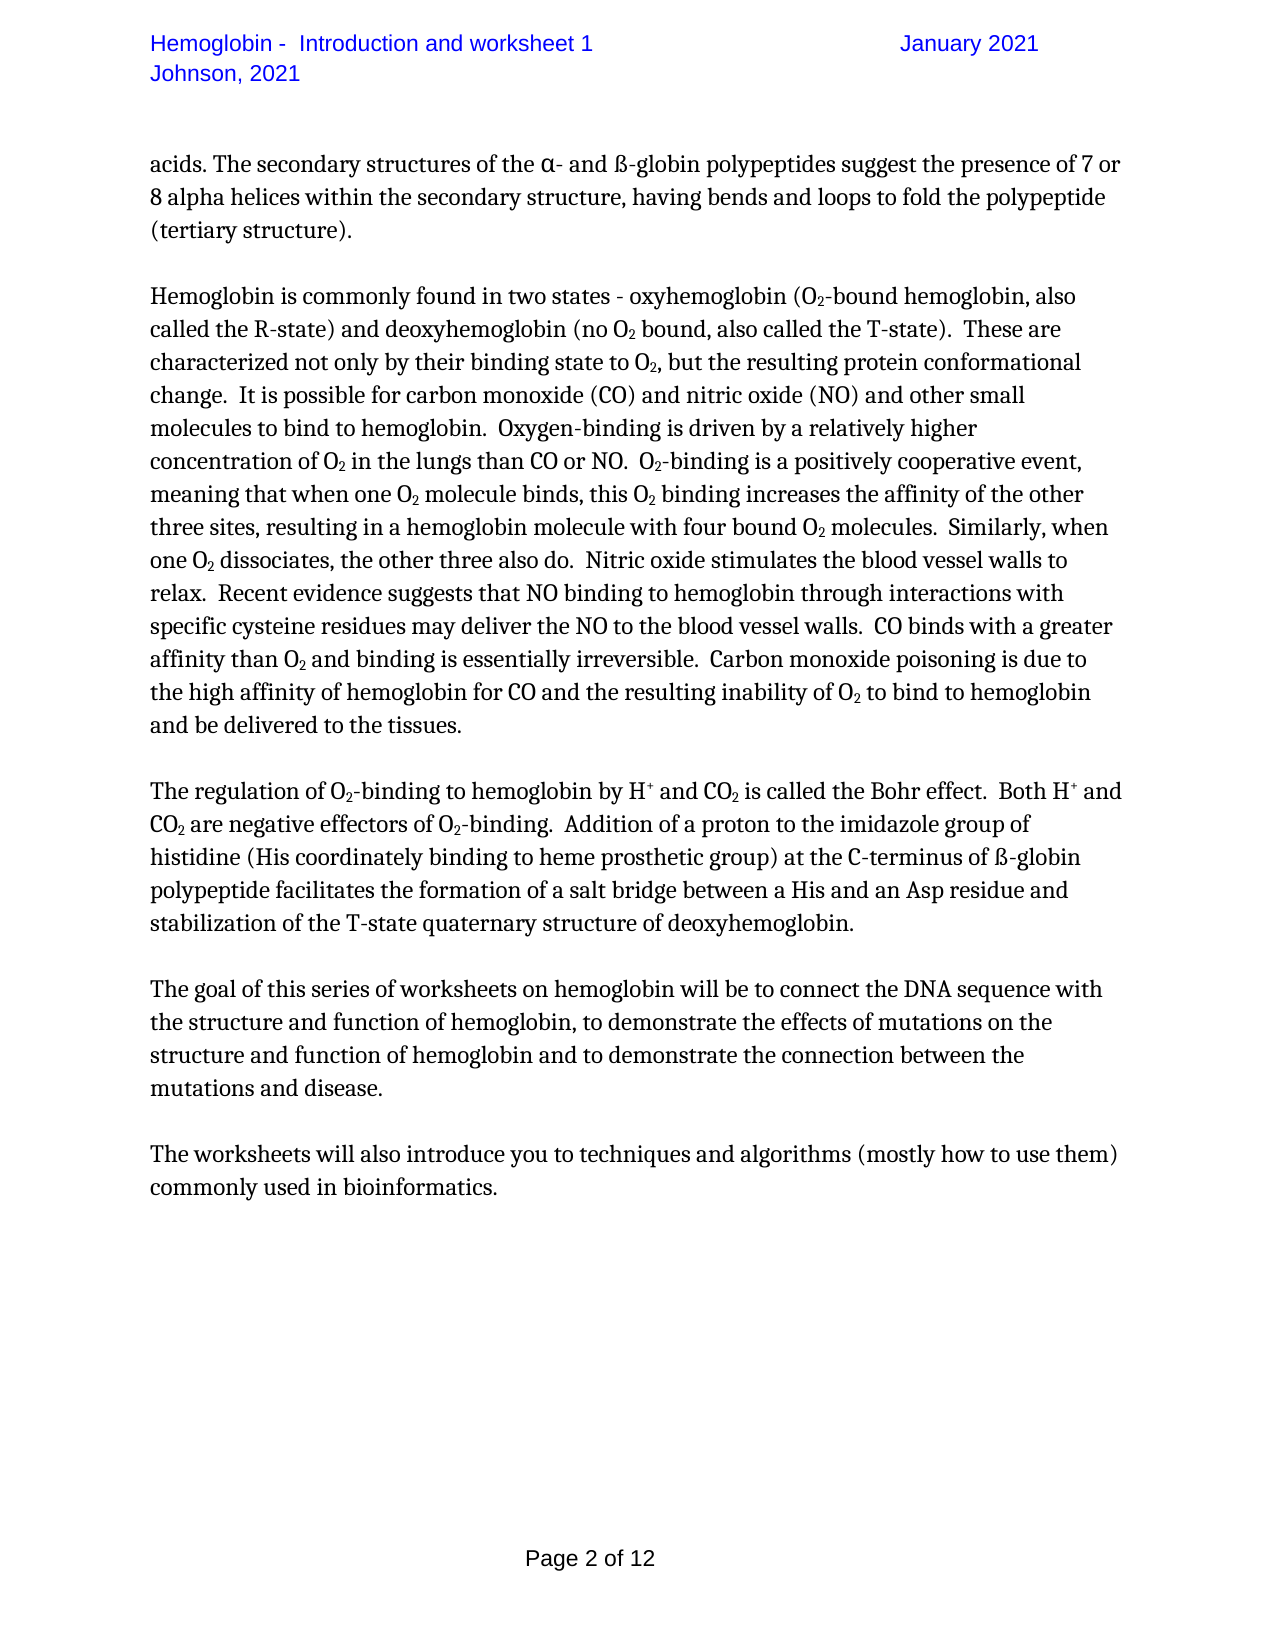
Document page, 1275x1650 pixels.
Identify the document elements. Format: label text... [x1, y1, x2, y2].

text The worksheets will also introduce you to techniques and algorithms (mostly how to use them) commonly used in bioinformatics. [150, 1140, 1125, 1202]
text The regulation of O2-binding to hemoglobin by H+ and CO2 is called the Bohr effect. Both H+ and CO2 are negative effectors of O2-binding. Addition of a proton to the imidazole group of histidine (His coordinately binding to heme prosthetic group) at the C-terminus of ß-globin polypeptide facilitates the formation of a salt bridge between a His and an Asp residue and stabilization of the T-state quaternary structure of deoxyhemoglobin. [150, 777, 1125, 938]
text Hemoglobin is commonly found in two states - oxyhemoglobin (O2-bound hemoglobin, also called the R-state) and deoxyhemoglobin (no O2 bound, also called the T-state). These are characterized not only by their binding state to O2, but the resulting protein conformational change. It is possible for carbon monoxide (CO) and nitric oxide (NO) and other small molecules to bind to hemoglobin. Oxygen-binding is driven by a relatively higher concentration of O2 in the lungs than CO or NO. O2-binding is a positively cooperative event, meaning that when one O2 molecule binds, this O2 binding increases the affinity of the other three sites, resulting in a hemoglobin molecule with four bound O2 molecules. Similarly, when one O2 dissociates, the other three also do. Nitric oxide stimulates the blood vessel walls to relax. Recent evidence suggests that NO binding to hemoglobin through interactions with specific cysteine residues may deliver the NO to the blood vessel walls. CO binds with a greater affinity than O2 and binding is essentially irreversible. Carbon monoxide poisoning is due to the high affinity of hemoglobin for CO and the resulting inability of O2 to bind to hemoglobin and be delivered to the tissues. [150, 282, 1125, 740]
text The goal of this series of worksheets on hemoglobin will be to connect the DNA sequence with the structure and function of hemoglobin, to demonstrate the effects of mutations on the structure and function of hemoglobin and to demonstrate the connection between the mutations and disease. [150, 975, 1125, 1103]
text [150, 150, 1125, 244]
